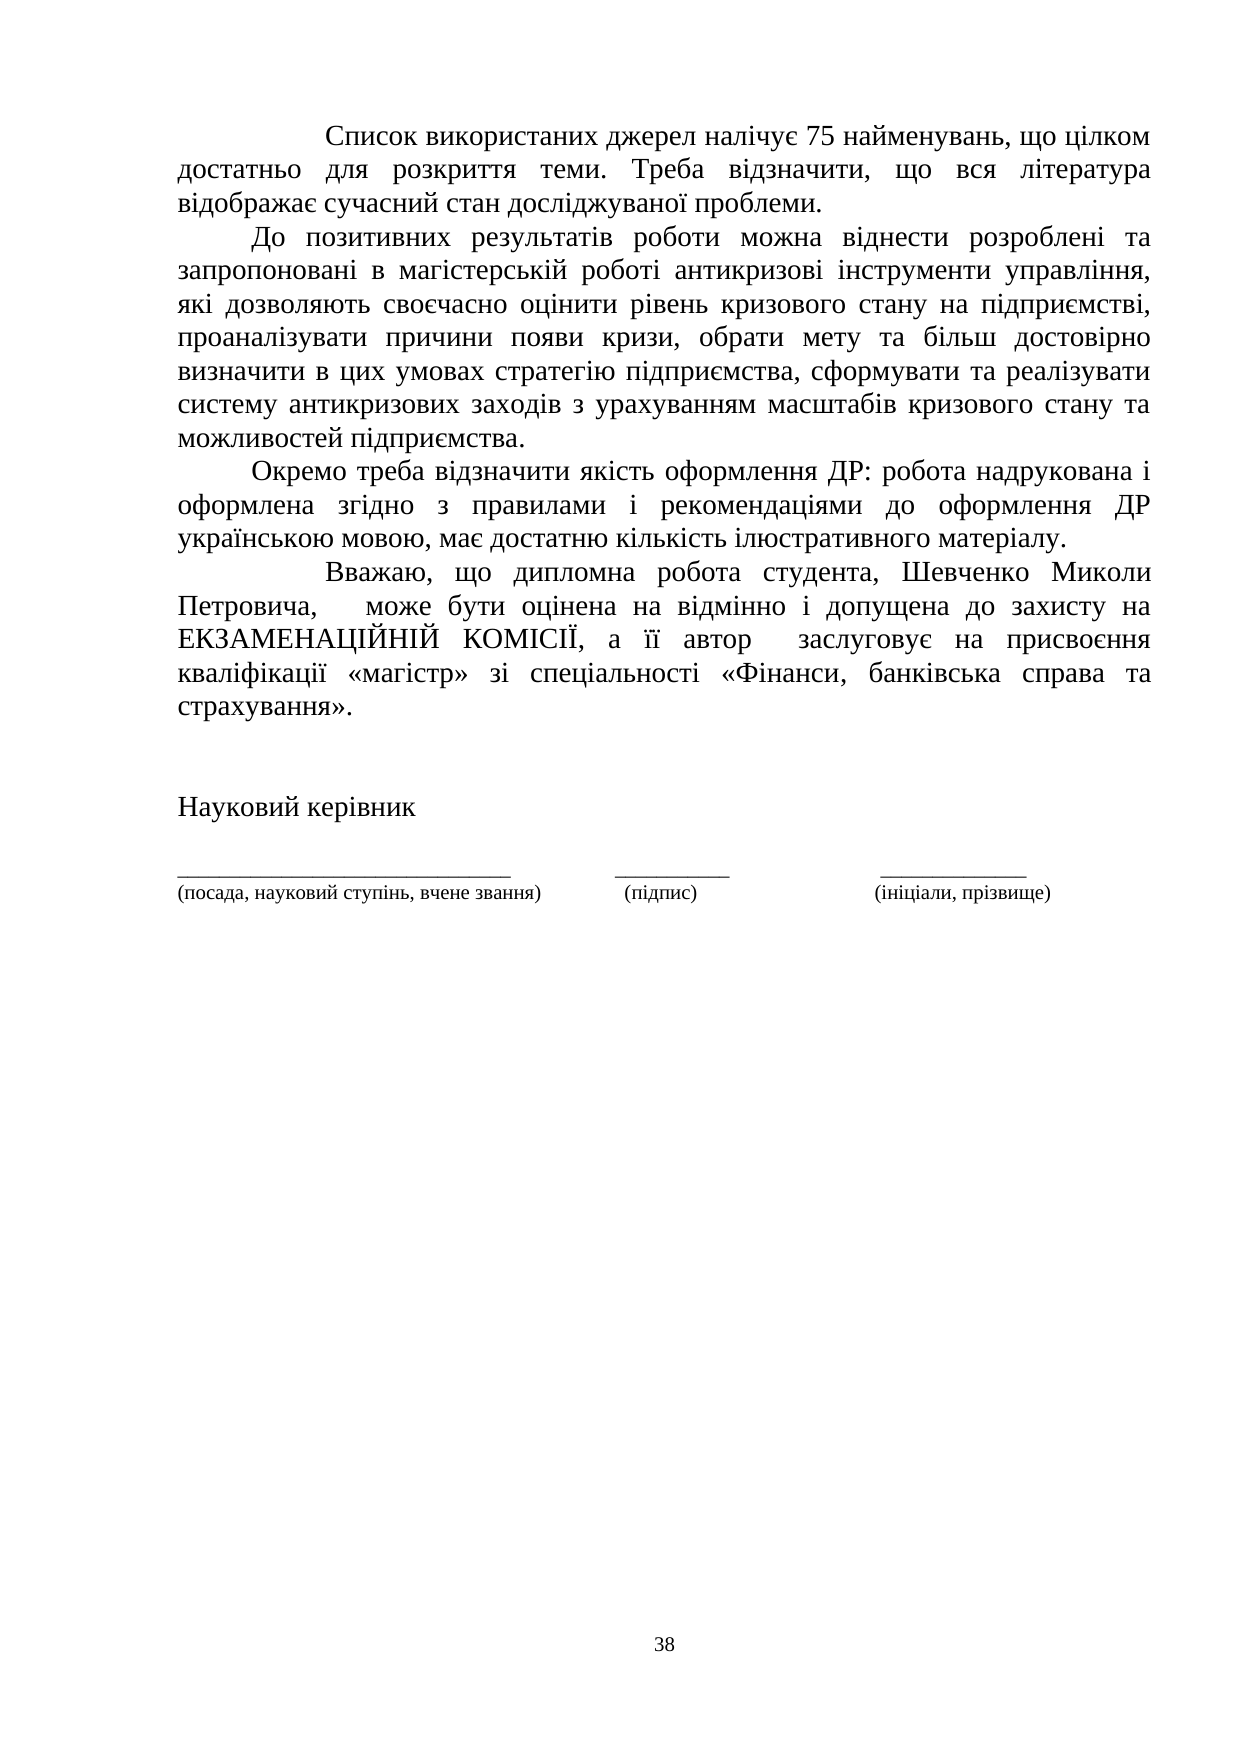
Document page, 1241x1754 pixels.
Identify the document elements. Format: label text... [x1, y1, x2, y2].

text (посада, науковий ступінь, вчене звання) (підпис) (ініціали, прізвище) [177, 880, 1152, 904]
text Окремо треба відзначити якість оформлення ДР: робота надрукована і оформлена згідно з правилами і рекомендаціями до оформлення ДР українською мовою, має достатню кількість ілюстративного матеріалу. [177, 453, 1152, 554]
text ________________________________ ___________ ______________ [177, 856, 1152, 880]
text Вважаю, що дипломна робота студента, Шевченко Миколи Петровича, може бути оцінена на відмінно і допущена до захисту на ЕКЗАМЕНАЦІЙНІЙ КОМІСІЇ, а її автор заслуговує на присвоєння кваліфікації «магістр» зі спеціальності «Фінанси, банківська справа та страхування». [177, 554, 1152, 722]
text До позитивних результатів роботи можна віднести розроблені та запропоновані в магістерській роботі антикризові інструменти управління, які дозволяють своєчасно оцінити рівень кризового стану на підприємстві, проаналізувати причини появи кризи, обрати мету та більш достовірно визначити в цих умовах стратегію підприємства, сформувати та реалізувати систему антикризових заходів з урахуванням масштабів кризового стану та можливостей підприємства. [177, 219, 1152, 453]
text Науковий керівник [177, 789, 1152, 822]
text Список використаних джерел налічує 75 найменувань, що цілком достатньо для розкриття теми. Треба відзначити, що вся література відображає сучасний стан досліджуваної проблеми. [177, 118, 1152, 219]
